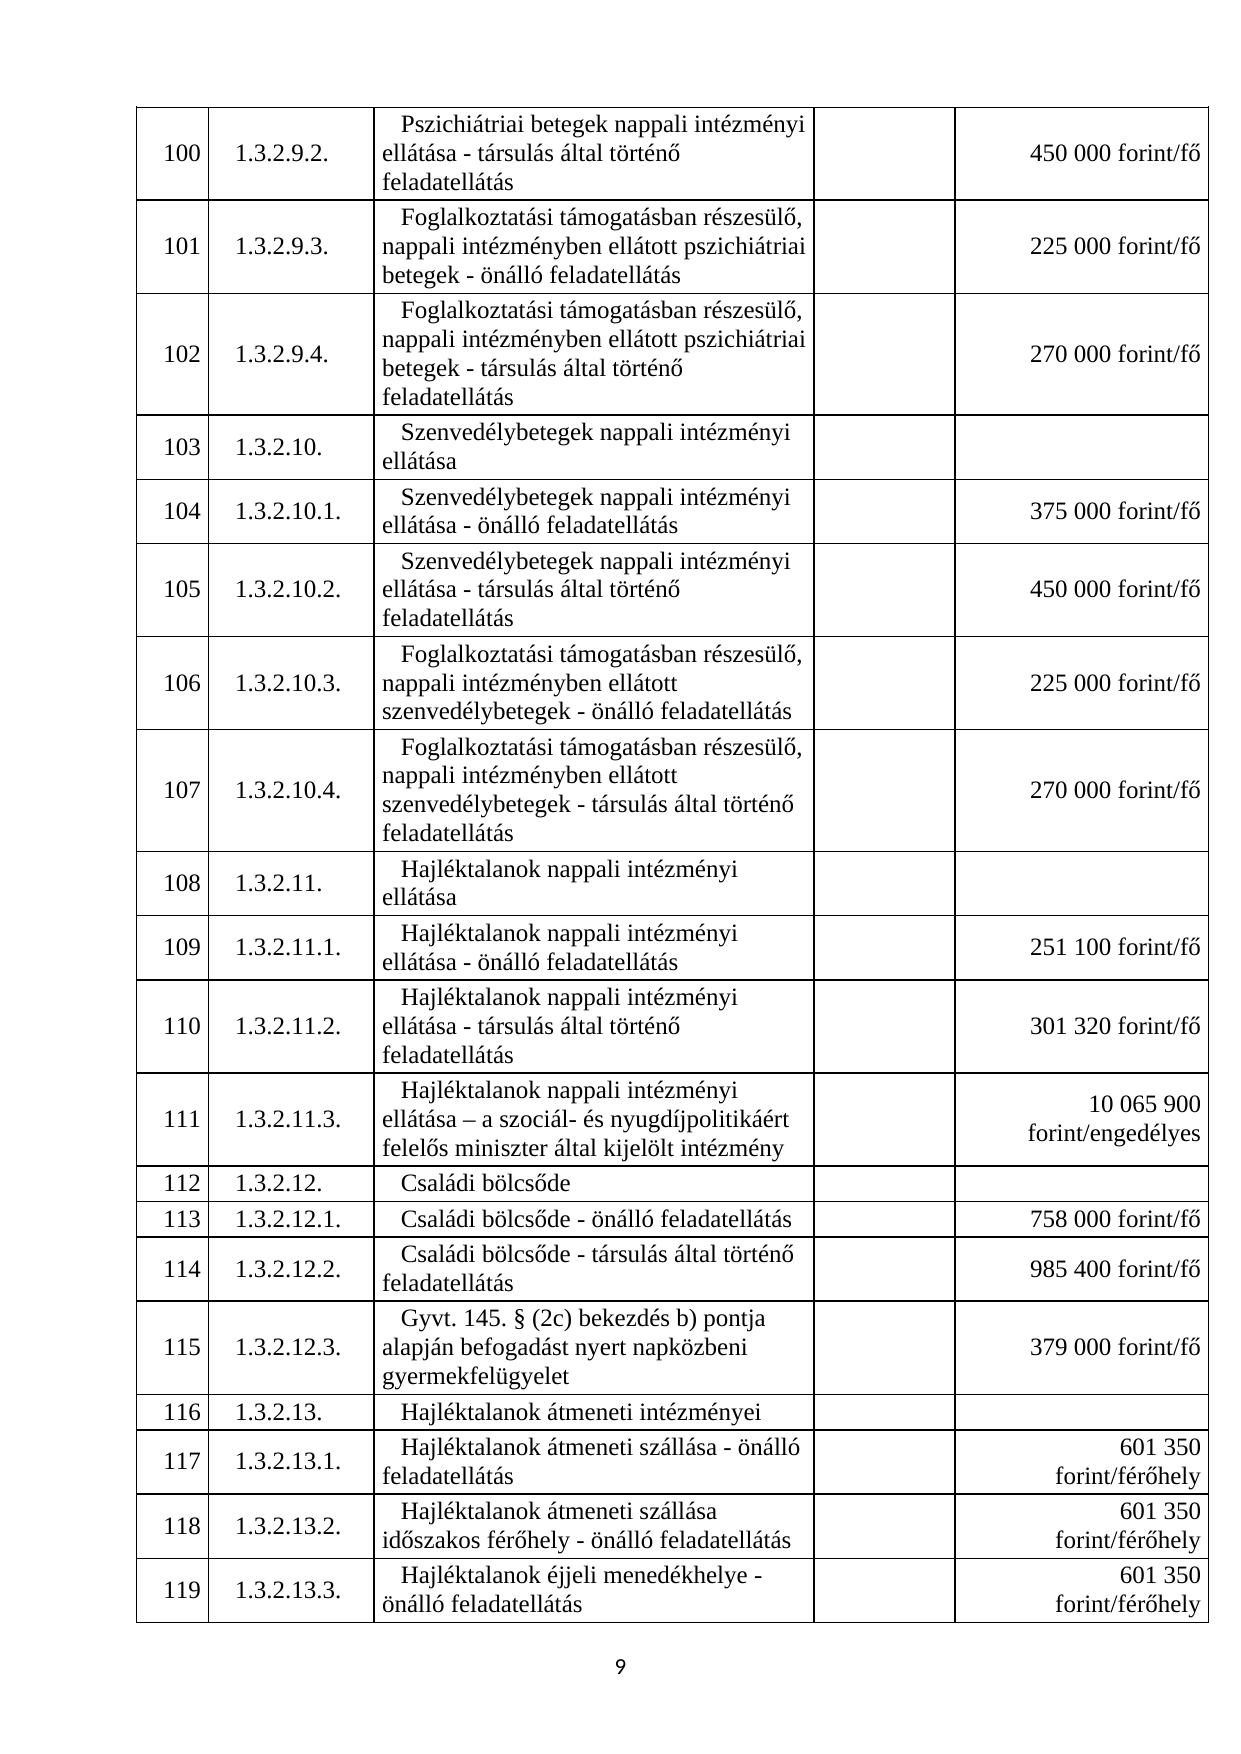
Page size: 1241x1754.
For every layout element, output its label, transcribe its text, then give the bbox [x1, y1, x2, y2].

table_cell [815, 1167, 954, 1201]
table_cell [815, 981, 954, 1072]
table_cell 1.3.2.13.2. [209, 1495, 373, 1557]
table_cell Hajléktalanok nappali intézményi ellátása - társulás által történő feladatellátás [375, 981, 813, 1072]
table_cell 104 [137, 480, 208, 543]
table_cell [815, 416, 954, 478]
table_cell 1.3.2.10.1. [209, 480, 373, 543]
table_cell Foglalkoztatási támogatásban részesülő, nappali intézményben ellátott pszichiátriai betegek - önálló feladatellátás [375, 201, 813, 292]
table_cell 116 [137, 1395, 208, 1429]
table_cell 985 400 forint/fő [956, 1238, 1208, 1300]
table_cell [815, 1495, 954, 1557]
table_cell 1.3.2.9.2. [209, 108, 373, 199]
table_cell 1.3.2.13. [209, 1395, 373, 1429]
table_cell 118 [137, 1495, 208, 1557]
table_cell 450 000 forint/fő [956, 108, 1208, 199]
table_cell 1.3.2.10.4. [209, 730, 373, 851]
table_cell [815, 852, 954, 915]
table_cell 115 [137, 1302, 208, 1393]
table_cell [956, 852, 1208, 915]
table_cell 1.3.2.10.2. [209, 544, 373, 636]
table_cell 103 [137, 416, 208, 478]
table_cell 301 320 forint/fő [956, 981, 1208, 1072]
table_cell 251 100 forint/fő [956, 916, 1208, 979]
table_cell [815, 1202, 954, 1236]
table_cell [815, 544, 954, 636]
table_cell [815, 637, 954, 729]
table_cell [956, 1395, 1208, 1429]
table_cell 108 [137, 852, 208, 915]
table_cell 375 000 forint/fő [956, 480, 1208, 543]
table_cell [956, 1559, 1208, 1622]
table_cell [815, 916, 954, 979]
table_cell 109 [137, 916, 208, 979]
table_cell [815, 1074, 954, 1165]
table_cell 1.3.2.9.4. [209, 294, 373, 414]
table_cell [815, 1431, 954, 1493]
table_cell 1.3.2.13.3. [209, 1559, 373, 1622]
table_cell 1.3.2.12.1. [209, 1202, 373, 1236]
table_cell 1.3.2.9.3. [209, 201, 373, 292]
table_cell 100 [137, 108, 208, 199]
table_cell [815, 730, 954, 851]
table_cell [815, 1559, 954, 1622]
table_cell 105 [137, 544, 208, 636]
table_cell 1.3.2.11. [209, 852, 373, 915]
table_cell Hajléktalanok nappali intézményi ellátása - önálló feladatellátás [375, 916, 813, 979]
table_cell 111 [137, 1074, 208, 1165]
table_cell 1.3.2.10.3. [209, 637, 373, 729]
table_cell Családi bölcsőde - társulás által történő feladatellátás [375, 1238, 813, 1300]
table_cell Foglalkoztatási támogatásban részesülő, nappali intézményben ellátott pszichiátriai betegek - társulás által történő feladatellátás [375, 294, 813, 414]
table_cell [815, 1238, 954, 1300]
table_cell Gyvt. 145. § (2c) bekezdés b) pontja alapján befogadást nyert napközbeni gyermekfelügyelet [375, 1302, 813, 1393]
table_cell Pszichiátriai betegek nappali intézményi ellátása - társulás által történő feladatellátás [375, 108, 813, 199]
table_cell 601 350 forint/férőhely [956, 1431, 1208, 1493]
table_cell 1.3.2.13.1. [209, 1431, 373, 1493]
table_cell 225 000 forint/fő [956, 637, 1208, 729]
table_cell 119 [137, 1559, 208, 1622]
table_cell 107 [137, 730, 208, 851]
table_cell 101 [137, 201, 208, 292]
table_cell 225 000 forint/fő [956, 201, 1208, 292]
table_cell 110 [137, 981, 208, 1072]
table_cell 1.3.2.10. [209, 416, 373, 478]
table_cell 117 [137, 1431, 208, 1493]
table_cell [815, 201, 954, 292]
table_cell [956, 1167, 1208, 1201]
table_cell 1.3.2.12.3. [209, 1302, 373, 1393]
table_cell Foglalkoztatási támogatásban részesülő, nappali intézményben ellátott szenvedélybetegek - önálló feladatellátás [375, 637, 813, 729]
table_cell 1.3.2.11.1. [209, 916, 373, 979]
table_cell Szenvedélybetegek nappali intézményi ellátása [375, 416, 813, 478]
table_cell Foglalkoztatási támogatásban részesülő, nappali intézményben ellátott szenvedélybetegek - társulás által történő feladatellátás [375, 730, 813, 851]
table_cell Családi bölcsőde [375, 1167, 813, 1201]
table_cell [815, 108, 954, 199]
table_cell 450 000 forint/fő [956, 544, 1208, 636]
table_cell Hajléktalanok éjjeli menedékhelye - önálló feladatellátás [375, 1559, 813, 1622]
table_cell Szenvedélybetegek nappali intézményi ellátása - önálló feladatellátás [375, 480, 813, 543]
table_cell 601 350 forint/férőhely [956, 1495, 1208, 1557]
table_cell Hajléktalanok átmeneti szállása - önálló feladatellátás [375, 1431, 813, 1493]
table_cell 1.3.2.12. [209, 1167, 373, 1201]
table_cell 1.3.2.11.2. [209, 981, 373, 1072]
table_cell Családi bölcsőde - önálló feladatellátás [375, 1202, 813, 1236]
table_cell Hajléktalanok nappali intézményi ellátása – a szociál- és nyugdíjpolitikáért felelős miniszter által kijelölt intézmény [375, 1074, 813, 1165]
table_cell [815, 294, 954, 414]
table_cell Hajléktalanok nappali intézményi ellátása [375, 852, 813, 915]
table_cell [956, 416, 1208, 478]
table_cell 270 000 forint/fő [956, 294, 1208, 414]
table_cell 270 000 forint/fő [956, 730, 1208, 851]
table_cell 758 000 forint/fő [956, 1202, 1208, 1236]
table_cell 113 [137, 1202, 208, 1236]
table_cell 106 [137, 637, 208, 729]
table_cell 379 000 forint/fő [956, 1302, 1208, 1393]
table_cell Szenvedélybetegek nappali intézményi ellátása - társulás által történő feladatellátás [375, 544, 813, 636]
table_cell [815, 480, 954, 543]
table_cell 102 [137, 294, 208, 414]
table_cell 1.3.2.11.3. [209, 1074, 373, 1165]
table_cell 114 [137, 1238, 208, 1300]
table_cell Hajléktalanok átmeneti szállása időszakos férőhely - önálló feladatellátás [375, 1495, 813, 1557]
table_cell 112 [137, 1167, 208, 1201]
table_cell Hajléktalanok átmeneti intézményei [375, 1395, 813, 1429]
table_cell 10 065 900 forint/engedélyes [956, 1074, 1208, 1165]
table_cell 1.3.2.12.2. [209, 1238, 373, 1300]
table_cell [815, 1395, 954, 1429]
table_cell [815, 1302, 954, 1393]
